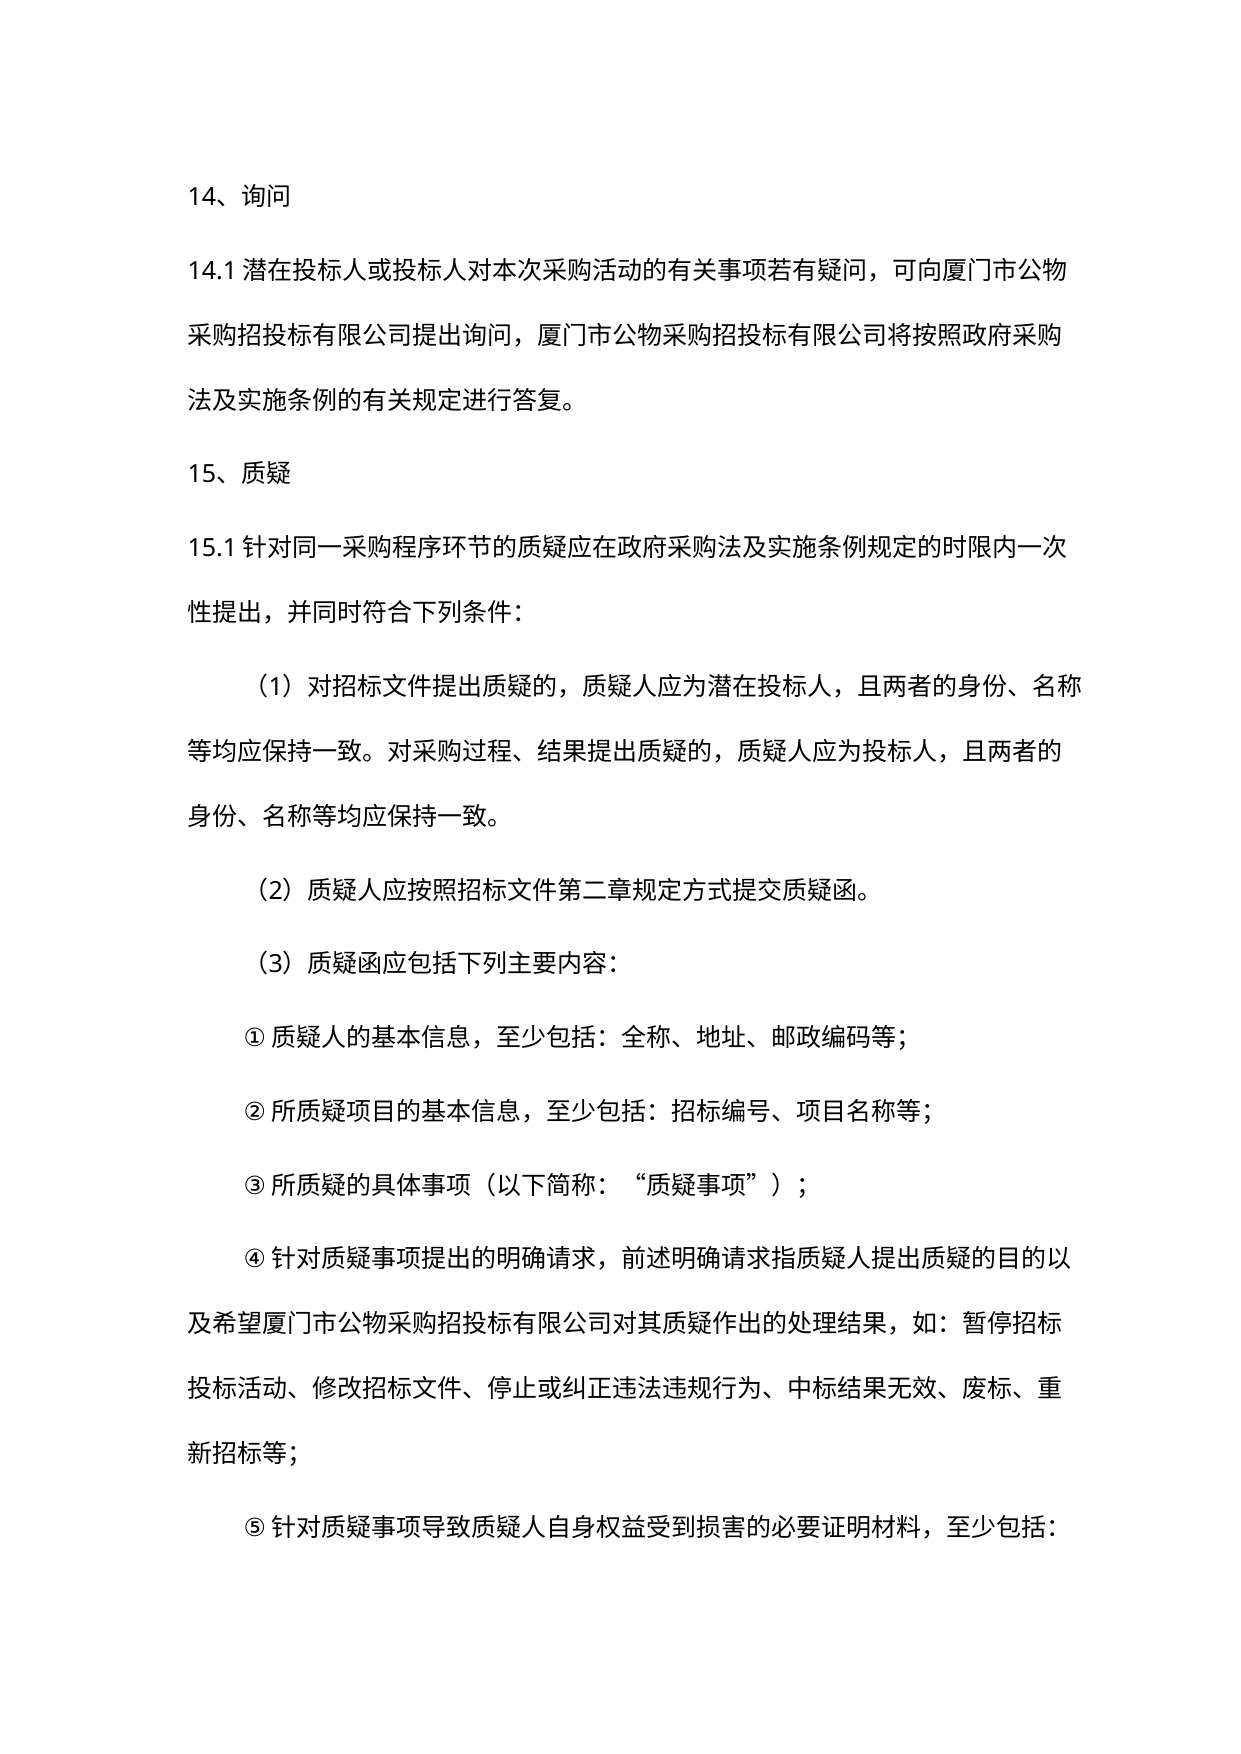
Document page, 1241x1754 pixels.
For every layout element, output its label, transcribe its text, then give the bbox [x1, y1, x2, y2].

text （2）质疑人应按照招标文件第二章规定方式提交质疑函。 [187, 856, 1085, 921]
text ①质疑人的基本信息，至少包括：全称、地址、邮政编码等； [187, 1003, 1085, 1068]
text 15、质疑 [187, 439, 1085, 504]
text 15.1针对同一采购程序环节的质疑应在政府采购法及实施条例规定的时限内一次性提出，并同时符合下列条件： [187, 513, 1085, 643]
text ⑤针对质疑事项导致质疑人自身权益受到损害的必要证明材料，至少包括： [187, 1493, 1085, 1558]
text 14、询问 [187, 162, 1085, 227]
text （3）质疑函应包括下列主要内容： [187, 929, 1085, 994]
text ②所质疑项目的基本信息，至少包括：招标编号、项目名称等； [187, 1077, 1085, 1142]
text ④针对质疑事项提出的明确请求，前述明确请求指质疑人提出质疑的目的以及希望厦门市公物采购招投标有限公司对其质疑作出的处理结果，如：暂停招标投标活动、修改招标文件、停止或纠正违法违规行为、中标结果无效、废标、重新招标等； [187, 1224, 1085, 1484]
text （1）对招标文件提出质疑的，质疑人应为潜在投标人，且两者的身份、名称等均应保持一致。对采购过程、结果提出质疑的，质疑人应为投标人，且两者的身份、名称等均应保持一致。 [187, 652, 1085, 847]
text ③所质疑的具体事项（以下简称：“质疑事项”）； [187, 1151, 1085, 1216]
text 14.1潜在投标人或投标人对本次采购活动的有关事项若有疑问，可向厦门市公物采购招投标有限公司提出询问，厦门市公物采购招投标有限公司将按照政府采购法及实施条例的有关规定进行答复。 [187, 236, 1085, 431]
